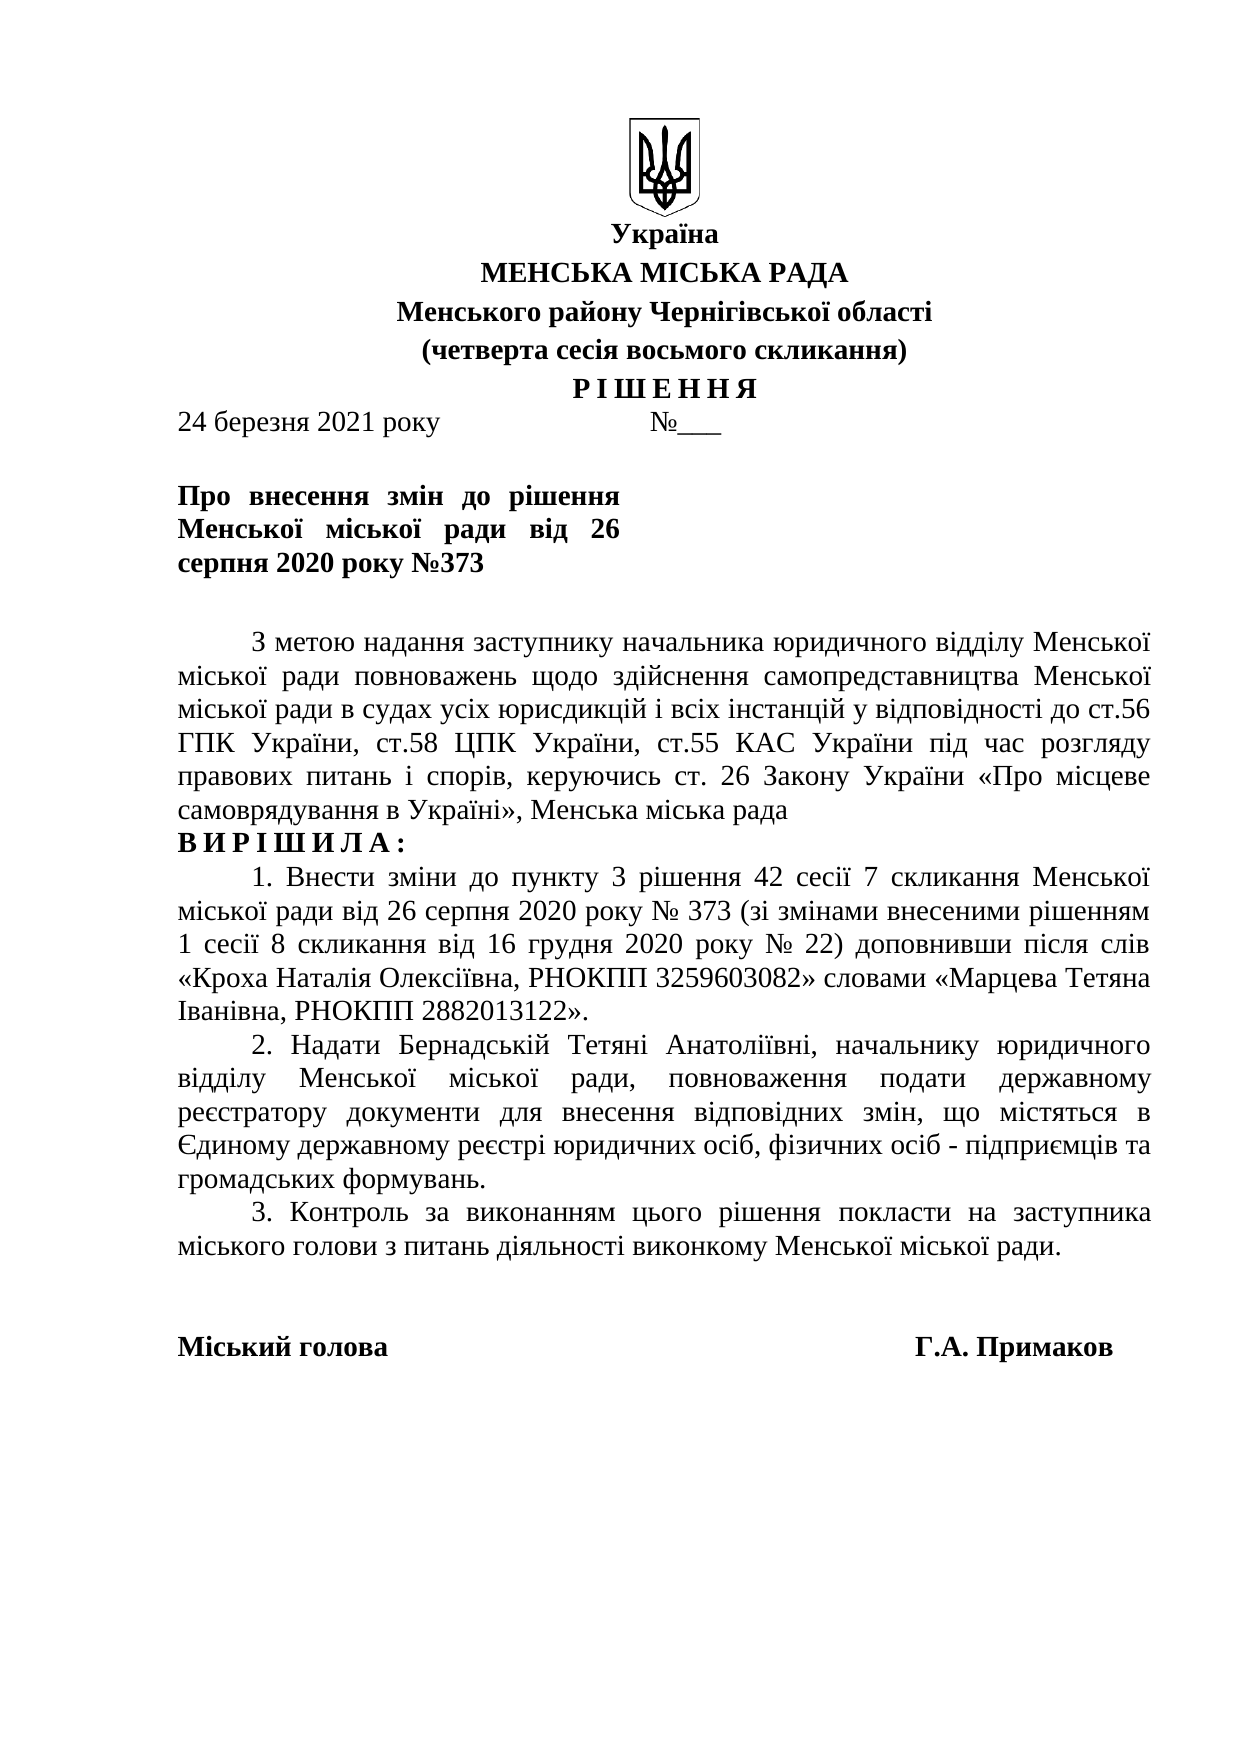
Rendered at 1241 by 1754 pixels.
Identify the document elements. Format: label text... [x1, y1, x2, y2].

text Про внесення змін до рішення Менської міської ради від 26 серпня 2020 року №373 [177, 478, 620, 578]
text (четверта сесія восьмого скликання) [177, 332, 1152, 366]
list 1. Внести зміни до пункту 3 рішення 42 сесії 7 скликання Менської міської ради від 26 серпня 2020 року № 373 (зі змінами внесеними рішенням 1 сесії 8 скликання від 16 грудня 2020 року № 22) доповнивши після слів «Кроха Наталія Олексіївна, РНОКПП 3259603082» словами «Марцева Тетяна Іванівна, РНОКПП 2882013122». [177, 859, 1152, 1027]
text Менського району Чернігівської області [177, 294, 1152, 327]
text Міський голова Г.А. Примаков [177, 1329, 1152, 1362]
text З метою надання заступнику начальника юридичного відділу Менської міської ради повноважень щодо здійснення самопредставництва Менської міської ради в судах усіх юрисдикцій і всіх інстанцій у відповідності до ст.56 ГПК України, ст.58 ЦПК України, ст.55 КАС України під час розгляду правових питань і спорів, керуючись ст. 26 Закону України «Про місцеве самоврядування в Україні», Менська міська рада [177, 624, 1152, 826]
text РІШЕННЯ [177, 371, 1152, 404]
text МЕНСЬКА МІСЬКА РАДА [177, 255, 1152, 289]
text ВИРІШИЛА: [177, 826, 1152, 859]
text Україна [177, 217, 1152, 250]
text 3. Контроль за виконанням цього рішення покласти на заступника міського голови з питань діяльності виконкому Менської міської ради. [177, 1194, 1152, 1262]
text 2. Надати Бернадській Тетяні Анатоліївні, начальнику юридичного відділу Менської міської ради, повноваження подати державному реєстратору документи для внесення відповідних змін, що містяться в Єдиному державному реєстрі юридичних осіб, фізичних осіб - підприємців та громадських формувань. [177, 1027, 1152, 1194]
text 24 березня 2021 року №___ [177, 404, 1152, 438]
picture [629, 118, 700, 217]
